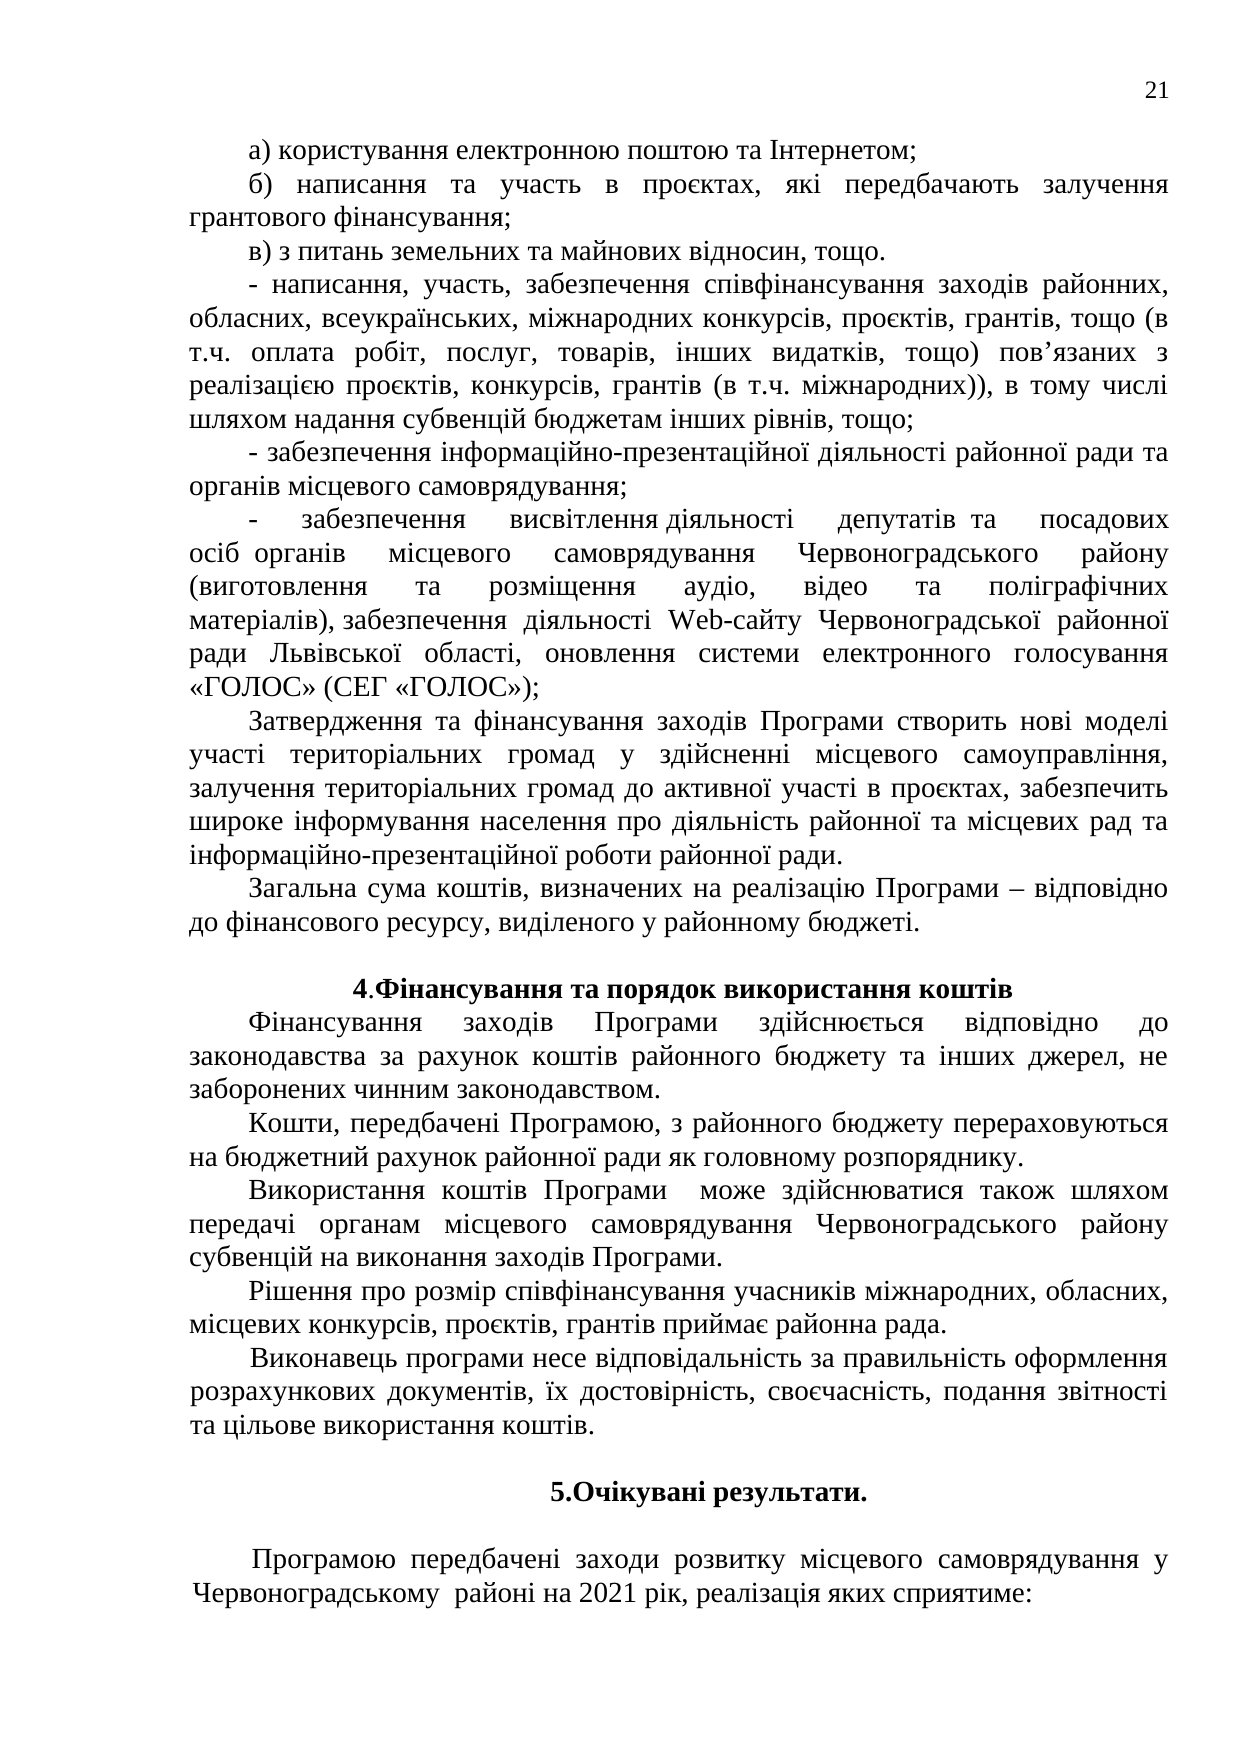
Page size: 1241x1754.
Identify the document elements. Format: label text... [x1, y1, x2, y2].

text - забезпечення інформаційно-презентаційної діяльності районної ради та органів місцевого самоврядування; [189, 434, 1169, 501]
text Рішення про розмір співфінансування учасників міжнародних, обласних, місцевих конкурсів, проєктів, грантів приймає районна рада. [189, 1273, 1169, 1340]
text б) написання та участь в проєктах, які передбачають залучення грантового фінансування; [189, 166, 1169, 233]
text 5.Очікувані результати. [190, 1474, 1168, 1508]
text - написання, участь, забезпечення співфінансування заходів районних, обласних, всеукраїнських, міжнародних конкурсів, проєктів, грантів, тощо (в т.ч. оплата робіт, послуг, товарів, інших видатків, тощо) пов’язаних з реалізацією проєктів, конкурсів, грантів (в т.ч. міжнародних)), в тому числі шляхом надання субвенцій бюджетам інших рівнів, тощо; [189, 267, 1169, 434]
text Кошти, передбачені Програмою, з районного бюджету перераховуються на бюджетний рахунок районної ради як головному розпоряднику. [189, 1105, 1169, 1172]
text а) користування електронною поштою та Інтернетом; [189, 132, 1169, 166]
text Загальна сума коштів, визначених на реалізацію Програми – відповідно до фінансового ресурсу, виділеного у районному бюджеті. [189, 870, 1169, 937]
text Затвердження та фінансування заходів Програми створить нові моделі участі територіальних громад у здійсненні місцевого самоуправління, залучення територіальних громад до активної участі в проєктах, забезпечить широке інформування населення про діяльність районної та місцевих рад та інформаційно-презентаційної роботи районної ради. [189, 703, 1169, 870]
text Фінансування заходів Програми здійснюється відповідно до законодавства за рахунок коштів районного бюджету та інших джерел, не заборонених чинним законодавством. [189, 1004, 1169, 1105]
text Виконавець програми несе відповідальність за правильність оформлення розрахункових документів, їх достовірність, своєчасність, подання звітності та цільове використання коштів. [190, 1340, 1168, 1441]
text 4.Фінансування та порядок використання коштів [189, 971, 1169, 1004]
text в) з питань земельних та майнових відносин, тощо. [189, 233, 1169, 267]
text - забезпечення висвітлення діяльності депутатів та посадових осіб органів місцевого самоврядування Червоноградського району (виготовлення та розміщення аудіо, відео та поліграфічних матеріалів), забезпечення діяльності Web-сайту Червоноградської районної ради Львівської області, оновлення системи електронного голосування «ГОЛОС» (СЕГ «ГОЛОС»); [189, 501, 1169, 703]
text Використання коштів Програми може здійснюватися також шляхом передачі органам місцевого самоврядування Червоноградського району субвенцій на виконання заходів Програми. [189, 1172, 1169, 1273]
text Програмою передбачені заходи розвитку місцевого самоврядування у Червоноградському районі на 2021 рік, реалізація яких сприятиме: [192, 1541, 1169, 1608]
